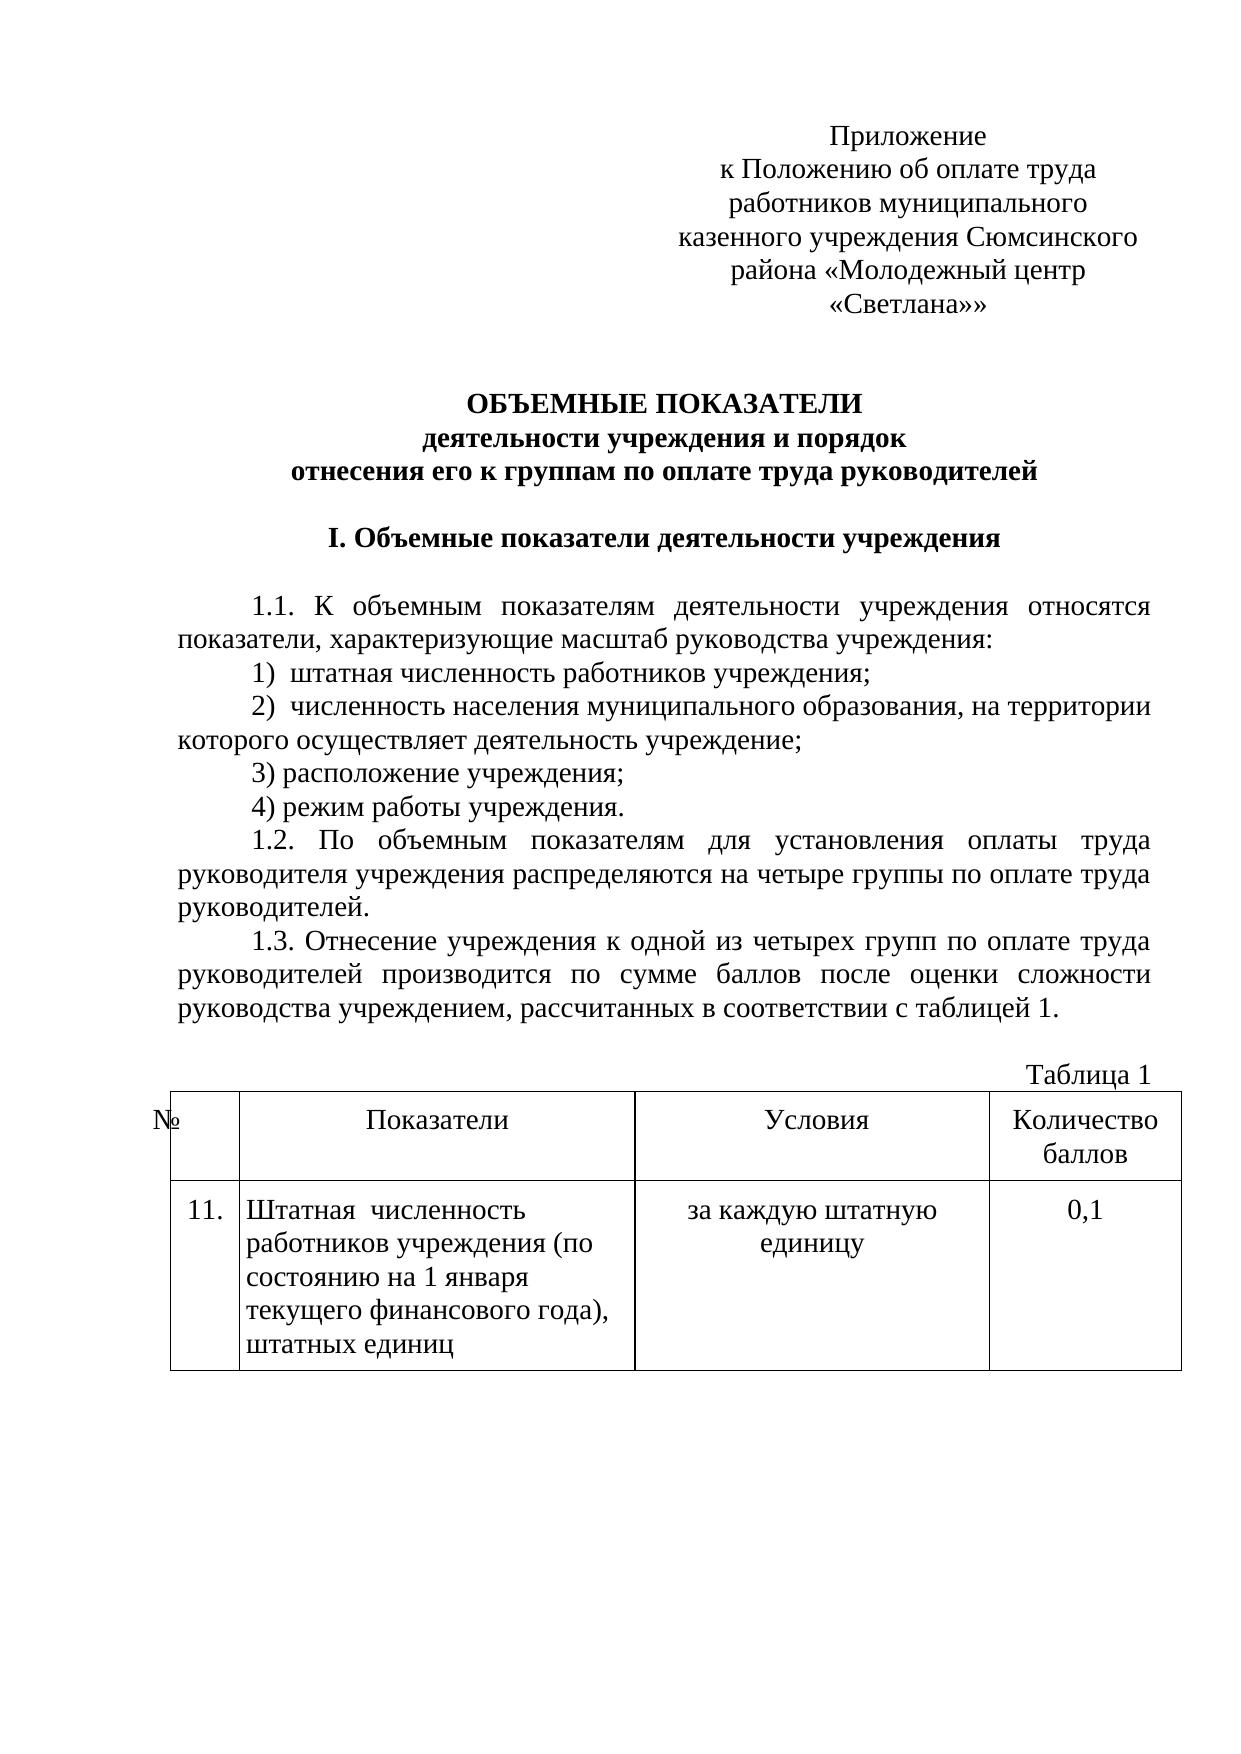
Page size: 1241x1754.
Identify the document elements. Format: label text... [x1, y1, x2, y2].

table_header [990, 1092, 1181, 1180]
text к Положению об оплате труда работников муниципального казенного учреждения Сюмсинского района «Молодежный центр «Светлана»» [664, 152, 1152, 319]
text Таблица 1 [177, 1057, 1152, 1091]
title I. Объемные показатели деятельности учреждения [177, 521, 1152, 554]
text 1.1. К объемным показателям деятельности учреждения относятся показатели, характеризующие масштаб руководства учреждения: [177, 588, 1152, 655]
text 1.3. Отнесение учреждения к одной из четырех групп по оплате труда руководителей производится по сумме баллов после оценки сложности руководства учреждением, рассчитанных в соответствии с таблицей 1. [177, 923, 1152, 1024]
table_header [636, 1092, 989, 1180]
text Приложение [664, 118, 1152, 152]
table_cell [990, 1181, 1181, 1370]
text 2) численность населения муниципального образования, на территории которого осуществляет деятельность учреждение; [177, 688, 1152, 755]
text 4) режим работы учреждения. [177, 789, 1152, 822]
text 1.2. По объемным показателям для установления оплаты труда руководителя учреждения распределяются на четыре группы по оплате труда руководителей. [177, 822, 1152, 923]
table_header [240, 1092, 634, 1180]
title деятельности учреждения и порядок [177, 420, 1152, 453]
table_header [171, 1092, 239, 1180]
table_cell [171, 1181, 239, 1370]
title отнесения его к группам по оплате труда руководителей [177, 453, 1152, 487]
text 3) расположение учреждения; [177, 755, 1152, 789]
text 1) штатная численность работников учреждения; [177, 655, 1152, 688]
title ОБЪЕМНЫЕ ПОКАЗАТЕЛИ [177, 386, 1152, 420]
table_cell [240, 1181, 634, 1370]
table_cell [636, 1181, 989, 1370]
